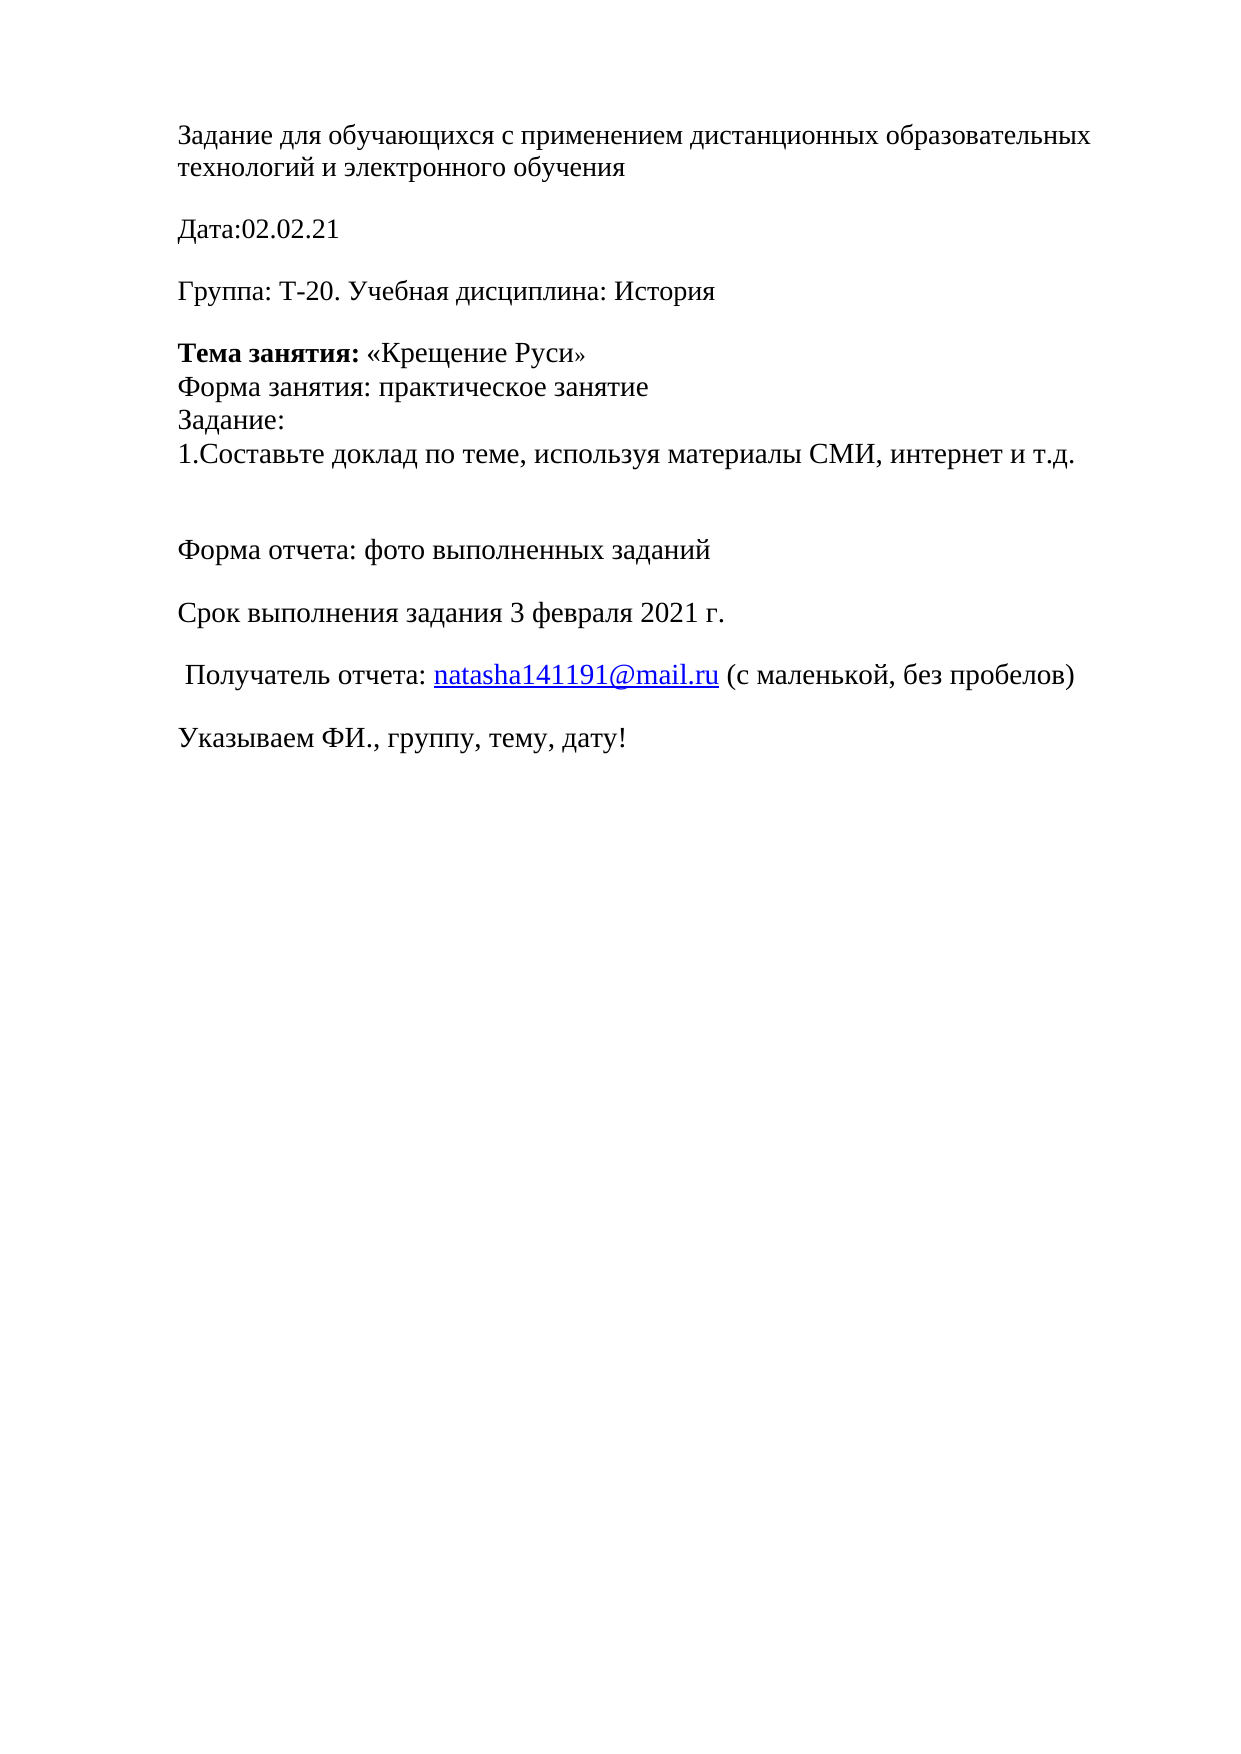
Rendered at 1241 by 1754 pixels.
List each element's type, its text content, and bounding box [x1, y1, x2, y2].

text Форма занятия: практическое занятие [177, 369, 1152, 402]
text Получатель отчета: natasha141191@mail.ru (с маленькой, без пробелов) [177, 657, 1152, 691]
text Форма отчета: фото выполненных заданий [177, 532, 1120, 566]
text Указываем ФИ., группу, тему, дату! [177, 720, 1152, 754]
text Задание: [177, 402, 1152, 436]
text Тема занятия: «Крещение Руси» [177, 335, 1152, 369]
text Группа: Т-20. Учебная дисциплина: История [177, 274, 1152, 306]
text 1.Составьте доклад по теме, используя материалы СМИ, интернет и т.д. [177, 436, 1152, 469]
text Срок выполнения задания 3 февраля 2021 г. [177, 595, 1152, 628]
text Дата:02.02.21 [177, 212, 1152, 244]
text Задание для обучающихся с применением дистанционных образовательных технологий и электронного обучения [177, 118, 1152, 183]
